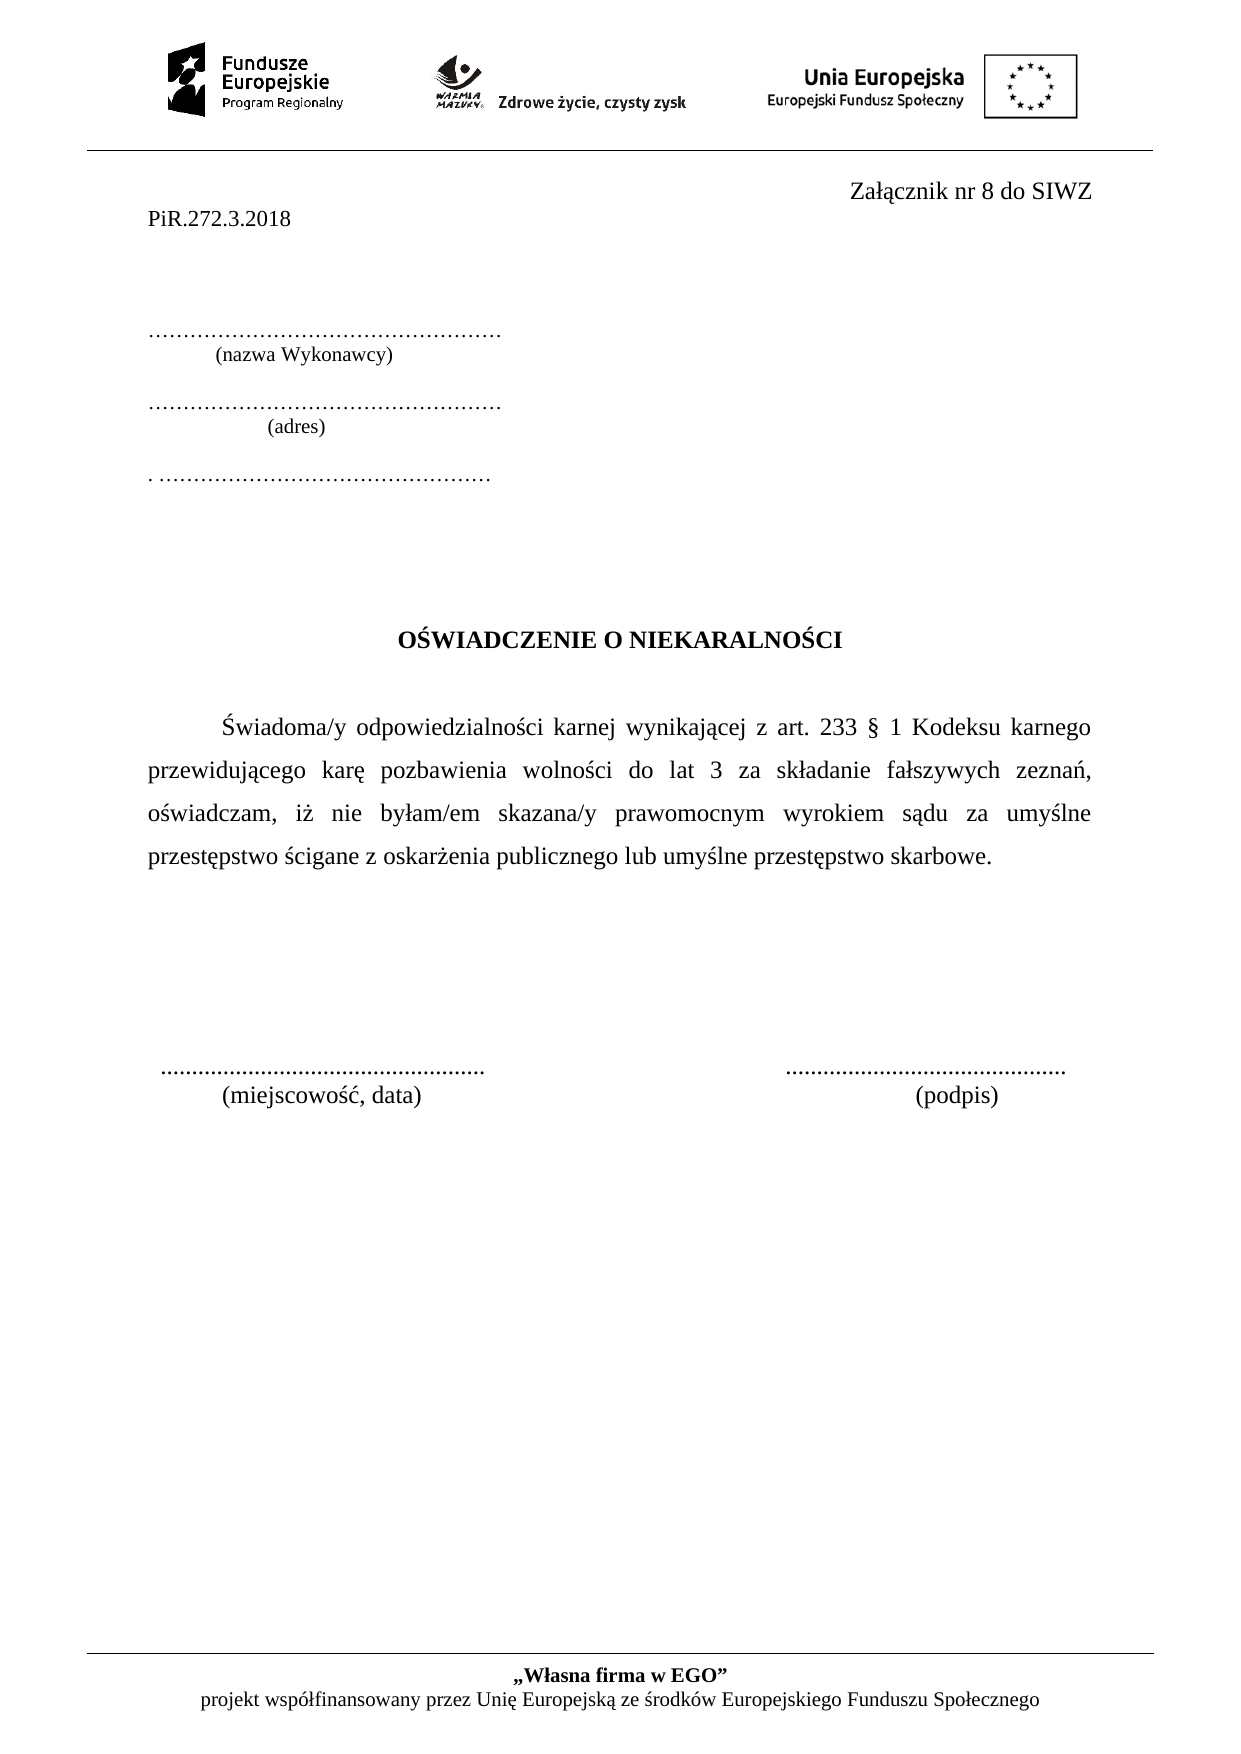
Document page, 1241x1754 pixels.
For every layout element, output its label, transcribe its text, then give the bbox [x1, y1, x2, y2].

text (miejscowość, data) (podpis) [222, 1080, 1092, 1108]
text (nazwa Wykonawcy) [148, 342, 1092, 366]
picture [149, 23, 361, 135]
text …………………………………………… [148, 318, 1092, 342]
picture [416, 40, 700, 122]
text Załącznik nr 8 do SIWZ [148, 176, 1092, 205]
text PiR.272.3.2018 [148, 205, 1092, 232]
text OŚWIADCZENIE O NIEKARALNOŚCI [148, 625, 1092, 654]
text …………………………………………… [148, 390, 1092, 414]
text . ………………………………………… [148, 462, 1092, 486]
picture [746, 32, 1097, 140]
text .................................................... ............................................. [148, 1051, 1092, 1080]
text (adres) [148, 414, 1092, 438]
text Świadoma/y odpowiedzialności karnej wynikającej z art. 233 § 1 Kodeksu karnego przewidującego karę pozbawienia wolności do lat 3 za składanie fałszywych zeznań, oświadczam, iż nie byłam/em skazana/y prawomocnym wyrokiem sądu za umyślne przestępstwo ścigane z oskarżenia publicznego lub umyślne przestępstwo skarbowe. [148, 712, 1092, 870]
